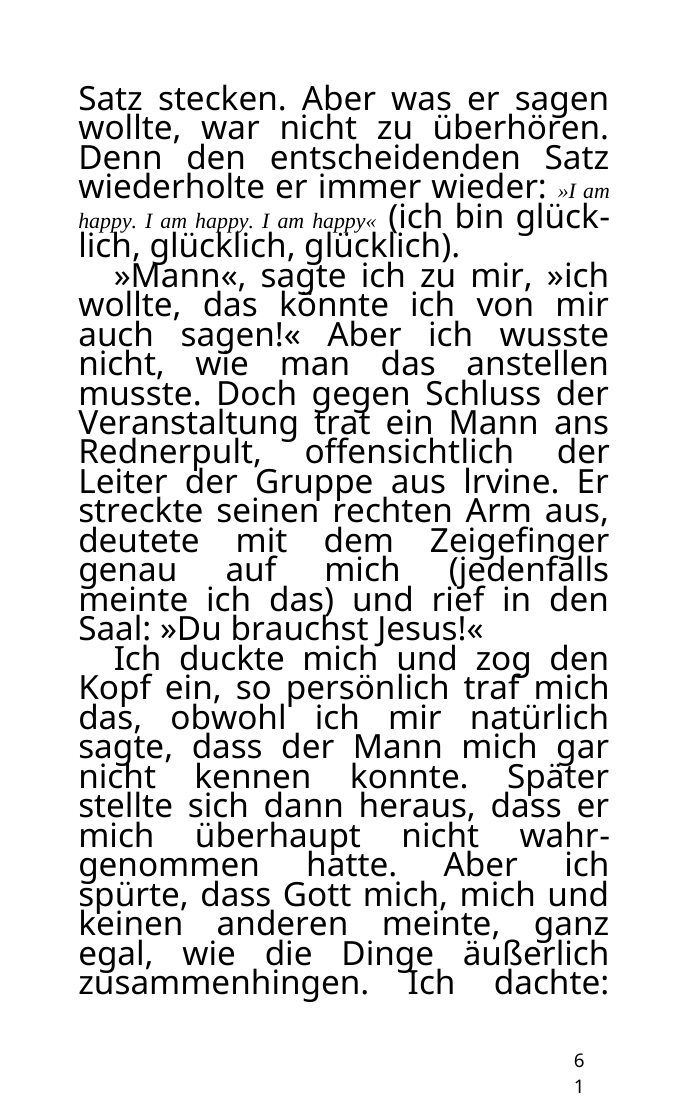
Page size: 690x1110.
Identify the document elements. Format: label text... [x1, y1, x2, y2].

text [78, 647, 610, 1001]
text »Mann«, sagte ich zu mir, »ich wollte, das könnte ich von mir auch sagen!« Aber ich wusste nicht, wie man das anstellen musste. Doch gegen Schluss der Veranstaltung trat ein Mann ans Rednerpult, offensichtlich der Leiter der Gruppe aus lrvine. Er streckte seinen rechten Arm aus, deutete mit dem Zeigefinger genau auf mich (jedenfalls meinte ich das) und rief in den Saal: »Du brauchst Jesus!« [78, 263, 610, 647]
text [78, 87, 610, 263]
